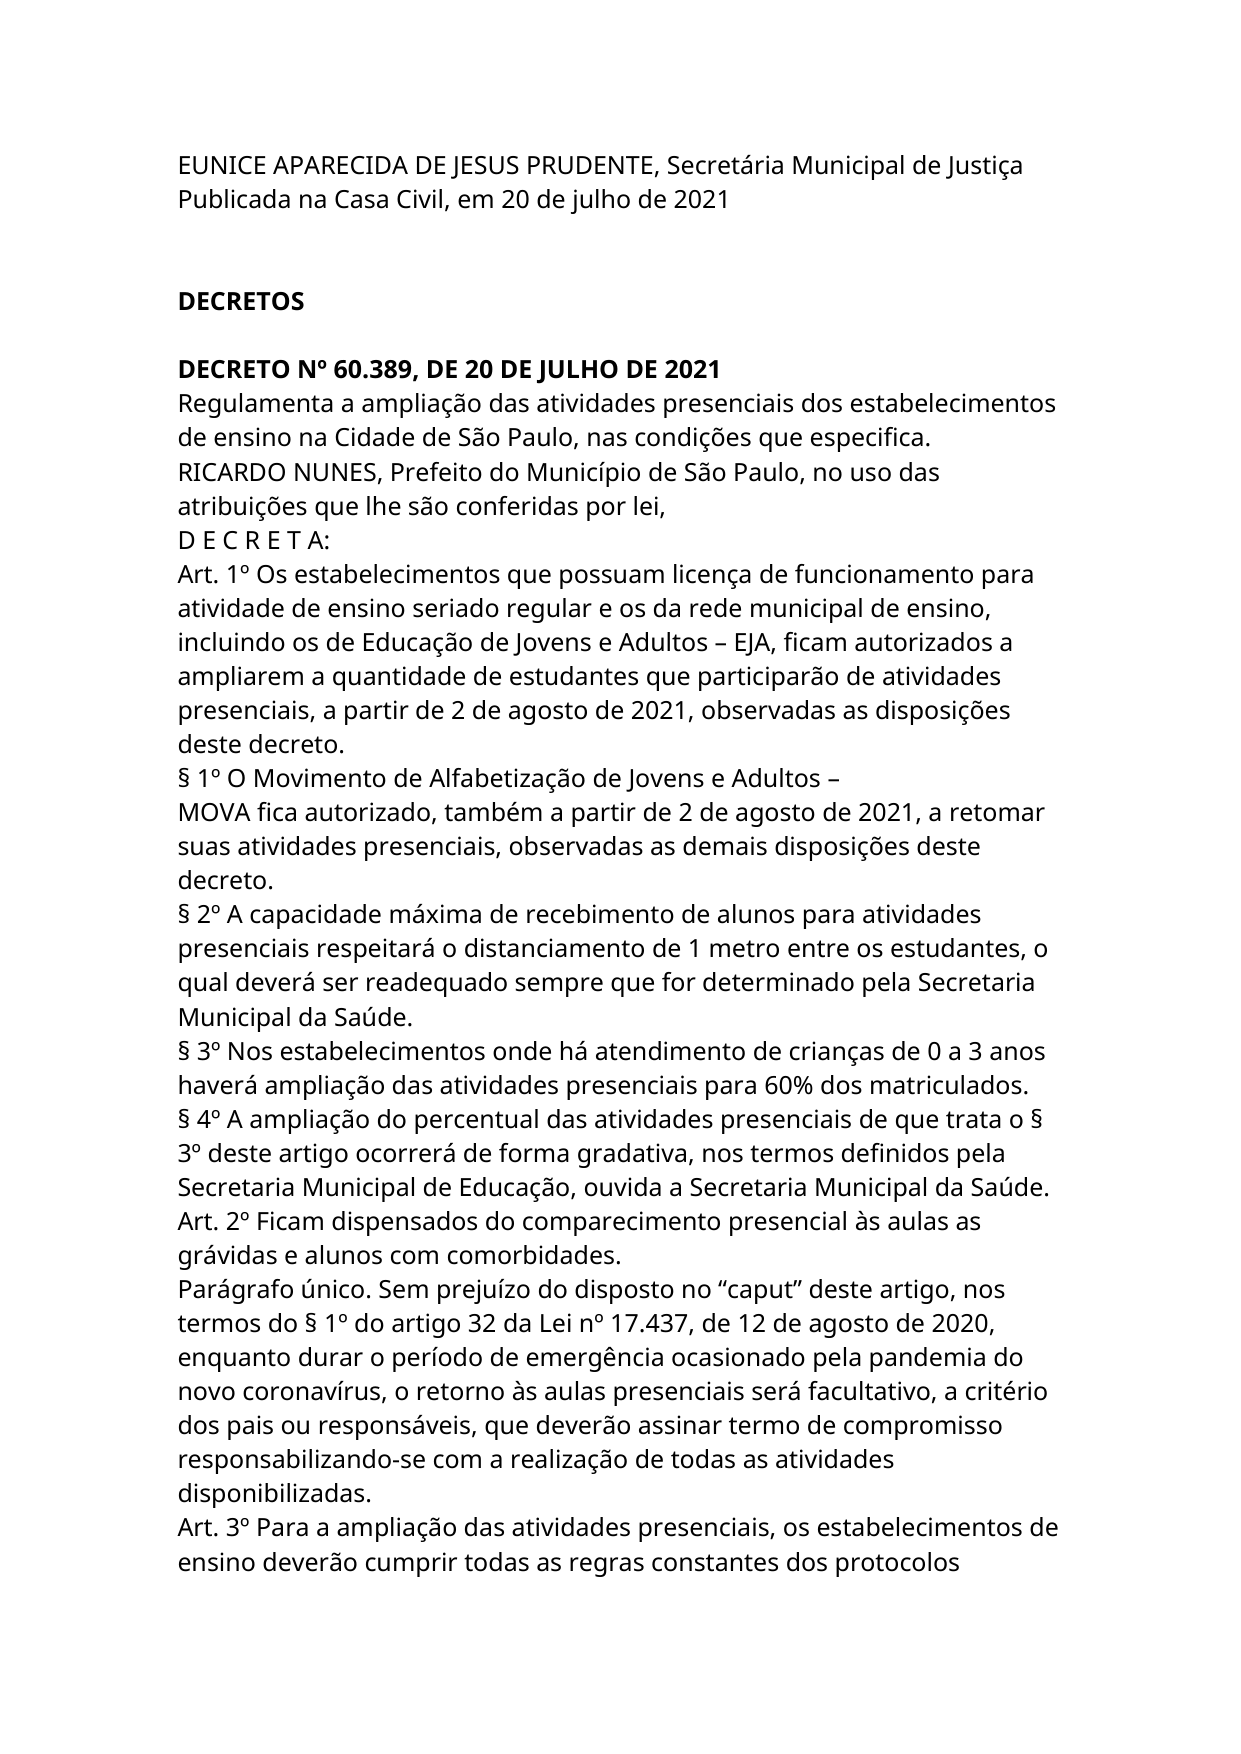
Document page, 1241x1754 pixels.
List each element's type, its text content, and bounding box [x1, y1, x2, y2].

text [177, 1510, 1063, 1578]
text § 1º O Movimento de Alfabetização de Jovens e Adultos – [177, 761, 1063, 795]
text § 4º A ampliação do percentual das atividades presenciais de que trata o § 3º deste artigo ocorrerá de forma gradativa, nos termos definidos pela Secretaria Municipal de Educação, ouvida a Secretaria Municipal da Saúde. [177, 1101, 1063, 1203]
text DECRETO Nº 60.389, DE 20 DE JULHO DE 2021 [177, 352, 1063, 386]
text EUNICE APARECIDA DE JESUS PRUDENTE, Secretária Municipal de Justiça [177, 148, 1063, 182]
text § 3º Nos estabelecimentos onde há atendimento de crianças de 0 a 3 anos haverá ampliação das atividades presenciais para 60% dos matriculados. [177, 1033, 1063, 1101]
text MOVA fica autorizado, também a partir de 2 de agosto de 2021, a retomar suas atividades presenciais, observadas as demais disposições deste decreto. [177, 795, 1063, 897]
text Publicada na Casa Civil, em 20 de julho de 2021 [177, 182, 1063, 216]
text Parágrafo único. Sem prejuízo do disposto no “caput” deste artigo, nos termos do § 1º do artigo 32 da Lei nº 17.437, de 12 de agosto de 2020, enquanto durar o período de emergência ocasionado pela pandemia do novo coronavírus, o retorno às aulas presenciais será facultativo, a critério dos pais ou responsáveis, que deverão assinar termo de compromisso responsabilizando-se com a realização de todas as atividades disponibilizadas. [177, 1272, 1063, 1510]
text D E C R E T A: [177, 522, 1063, 556]
text Art. 2º Ficam dispensados do comparecimento presencial às aulas as grávidas e alunos com comorbidades. [177, 1203, 1063, 1272]
text RICARDO NUNES, Prefeito do Município de São Paulo, no uso das atribuições que lhe são conferidas por lei, [177, 454, 1063, 522]
text Regulamenta a ampliação das atividades presenciais dos estabelecimentos de ensino na Cidade de São Paulo, nas condições que especifica. [177, 386, 1063, 454]
text Art. 1º Os estabelecimentos que possuam licença de funcionamento para atividade de ensino seriado regular e os da rede municipal de ensino, incluindo os de Educação de Jovens e Adultos – EJA, ficam autorizados a ampliarem a quantidade de estudantes que participarão de atividades presenciais, a partir de 2 de agosto de 2021, observadas as disposições deste decreto. [177, 556, 1063, 761]
text DECRETOS [177, 284, 1063, 318]
text § 2º A capacidade máxima de recebimento de alunos para atividades presenciais respeitará o distanciamento de 1 metro entre os estudantes, o qual deverá ser readequado sempre que for determinado pela Secretaria Municipal da Saúde. [177, 897, 1063, 1033]
